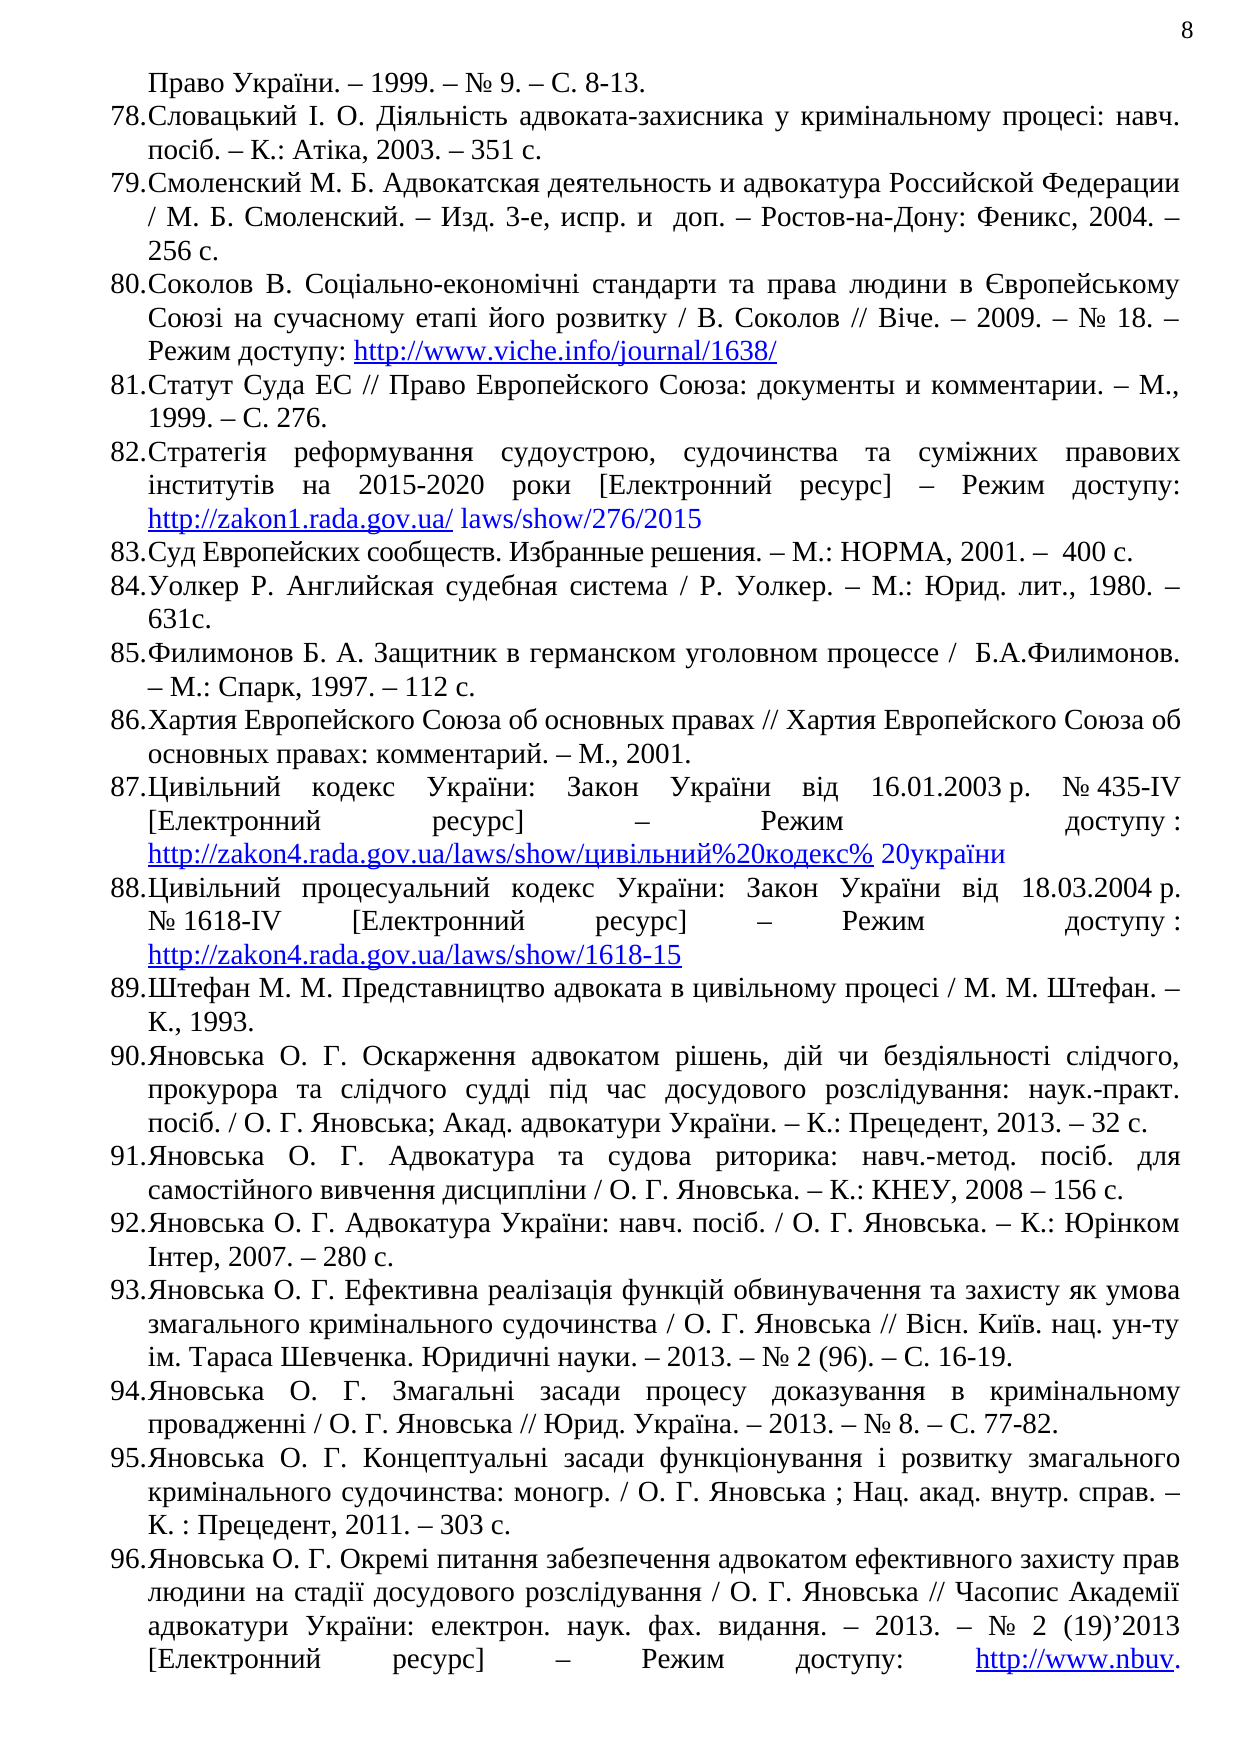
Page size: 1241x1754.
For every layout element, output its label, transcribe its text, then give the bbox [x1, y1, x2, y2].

list Цивільний процесуальний кодекс України: Закон України від 18.03.2004 р. № 1618-IV [Електронний ресурс] – Режим доступу : http://zakon4.rada.gov.ua/laws/show/1618-15 [110, 870, 1181, 971]
list Яновська О. Г. Оскарження адвокатом рішень, дій чи бездіяльності слідчого, прокурора та слідчого судді під час досудового розслідування: наук.-практ. посіб. / О. Г. Яновська; Акад. адвокатури України. – К.: Прецедент, 2013. – 32 с. [110, 1038, 1181, 1138]
list Штефан M. M. Представництво адвоката в цивільному процесі / М. М. Штефан. – К., 1993. [110, 971, 1181, 1038]
list Яновська О. Г. Адвокатура та судова риторика: навч.-метод. посіб. для самостійного вивчення дисципліни / О. Г. Яновська. – К.: КНЕУ, 2008 – 156 с. [110, 1138, 1181, 1205]
list Филимонов Б. А. Защитник в германском уголовном процессе / Б.А.Филимонов. – М.: Спарк, 1997. – 112 с. [110, 635, 1181, 702]
list Соколов В. Соціально-економічні стандарти та права людини в Європейському Союзі на сучасному етапі його розвитку / В. Соколов // Віче. – 2009. – № 18. – Режим доступу: http://www.viche.info/journal/1638/ [110, 266, 1181, 367]
list Статут Суда ЕС // Право Европейского Союза: документы и комментарии. – М., 1999. – С. 276. [110, 367, 1181, 434]
list Уолкер Р. Английская судебная система / Р. Уолкер. – М.: Юрид. лит., 1980. – 631с. [110, 568, 1181, 635]
list Яновська О. Г. Змагальні засади процесу доказування в кримінальному провадженні / О. Г. Яновська // Юрид. Україна. – 2013. – № 8. – С. 77-82. [110, 1373, 1181, 1440]
list Хартия Европейского Союза об основных правах // Хартия Европейского Союза об основных правах: комментарий. – М., 2001. [110, 702, 1181, 769]
list Цивільний кодекс України: Закон України від 16.01.2003 р. № 435-IV [Електронний ресурс] – Режим доступу : http://zakon4.rada.gov.ua/laws/show/цивільний%20кодекс% 20україни [110, 769, 1181, 870]
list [110, 65, 1181, 98]
list Стратегія реформування судоустрою, судочинства та суміжних правових інститутів на 2015-2020 роки [Електронний ресурс] – Режим доступу: http://zakon1.rada.gov.ua/ laws/show/276/2015 [110, 434, 1181, 534]
list Яновська О. Г. Ефективна реалізація функцій обвинувачення та захисту як умова змагального кримінального судочинства / О. Г. Яновська // Вісн. Київ. нац. ун-ту ім. Тараса Шевченка. Юридичні науки. – 2013. – № 2 (96). – С. 16-19. [110, 1272, 1181, 1373]
list Смоленский М. Б. Адвокатская деятельность и адвокатура Российской Федерации / М. Б. Смоленский. – Изд. 3-е, испр. и доп. – Ростов-на-Дону: Феникс, 2004. – 256 с. [110, 166, 1181, 266]
list Яновська О. Г. Адвокатура України: навч. посіб. / О. Г. Яновська. – К.: Юрінком Інтер, 2007. – 280 с. [110, 1205, 1181, 1272]
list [110, 1541, 1181, 1675]
list Словацький І. О. Діяльність адвоката-захисника у кримінальному процесі: навч. посіб. – К.: Атіка, 2003. – 351 с. [110, 98, 1181, 166]
list Суд Европейских сообществ. Избранные решения. – М.: НОРМА, 2001. – 400 с. [110, 534, 1181, 568]
list Яновська О. Г. Концептуальні засади функціонування і розвитку змагального кримінального судочинства: моногр. / О. Г. Яновська ; Нац. акад. внутр. справ. – К. : Прецедент, 2011. – 303 с. [110, 1440, 1181, 1541]
